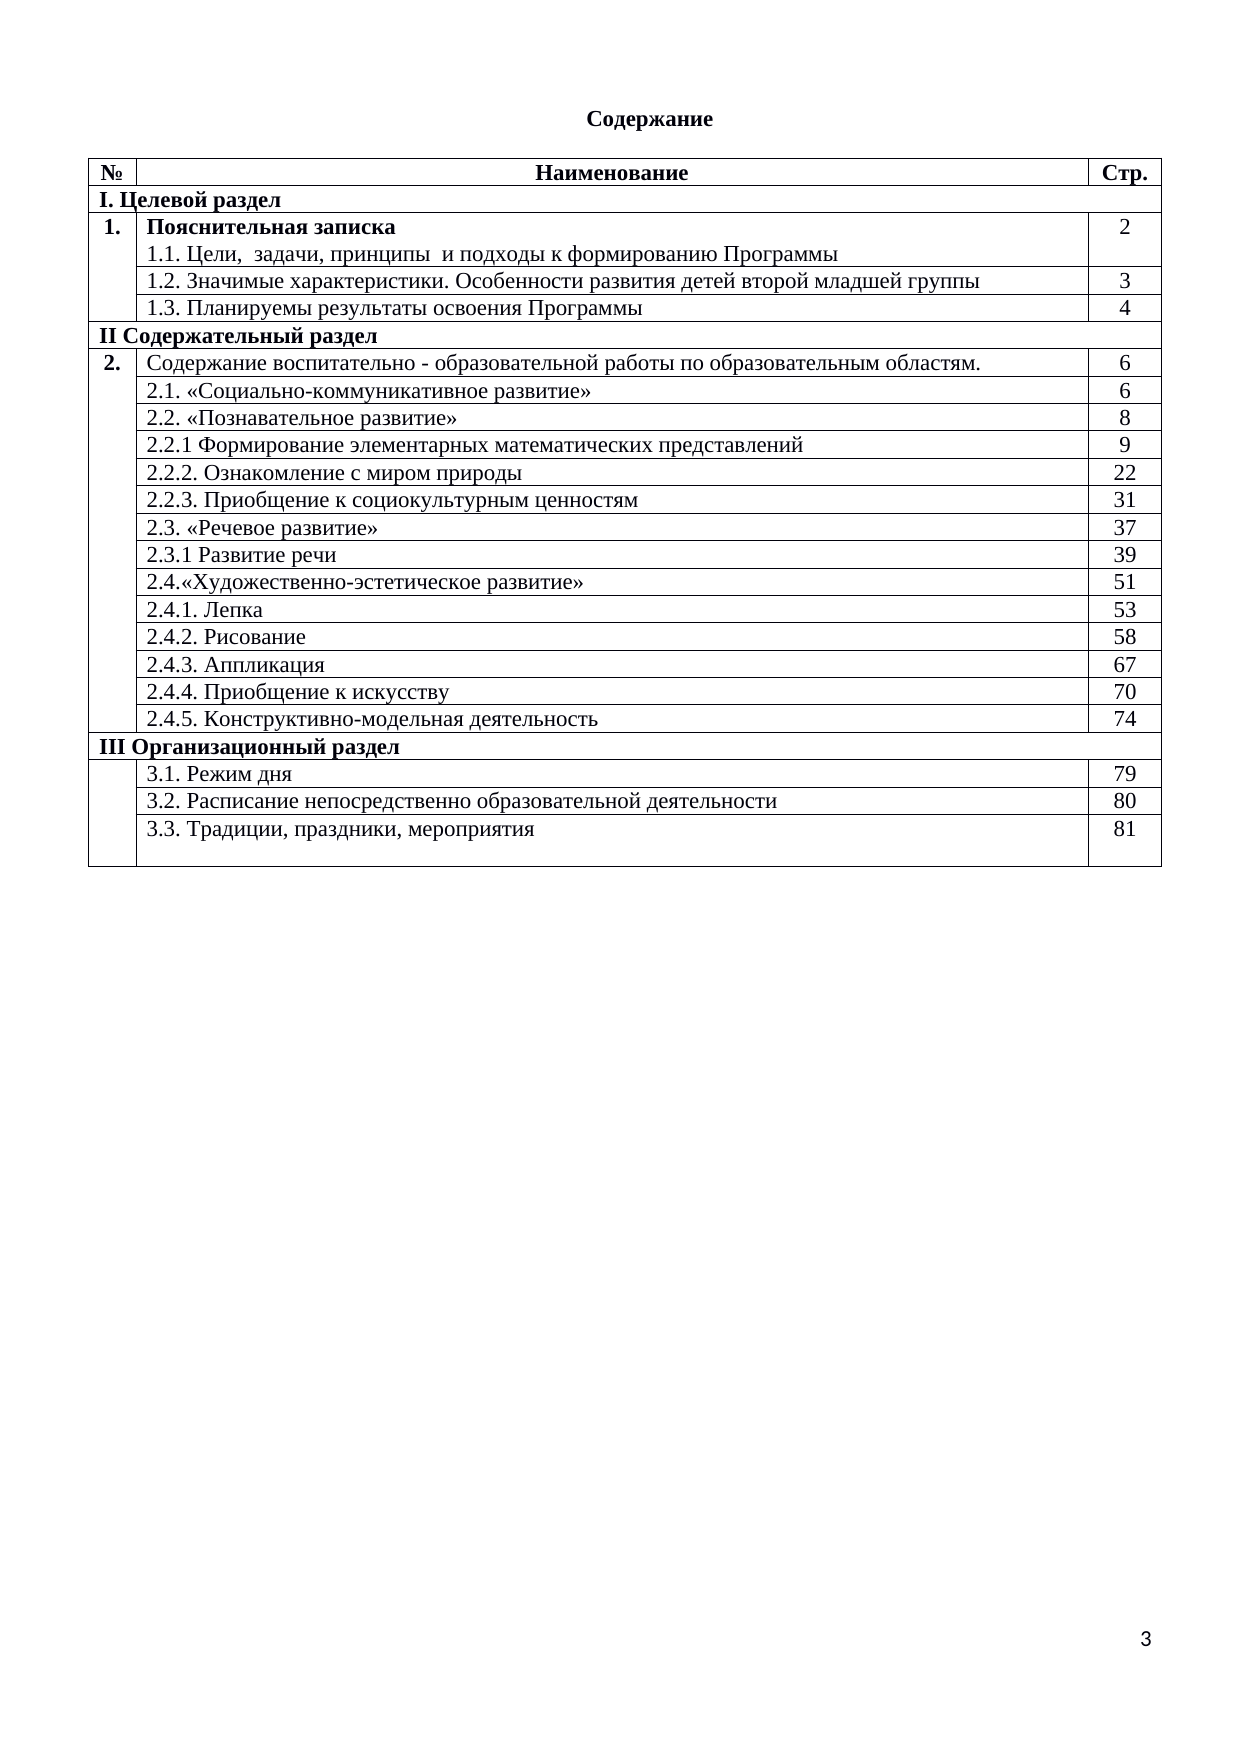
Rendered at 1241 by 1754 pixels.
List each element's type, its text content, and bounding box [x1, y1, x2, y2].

text Содержание [148, 105, 1152, 131]
table_cell 2 [1089, 213, 1161, 266]
table_cell 67 [1089, 651, 1161, 677]
table_cell 2.3.1 Развитие речи [137, 541, 1088, 567]
table_cell 2.2.3. Приобщение к социокультурным ценностям [137, 486, 1088, 513]
table_cell 79 [1089, 760, 1161, 787]
table_cell [89, 760, 136, 866]
table_cell 51 [1089, 569, 1161, 595]
table_cell 37 [1089, 514, 1161, 540]
table_cell 31 [1089, 486, 1161, 513]
table_header № [89, 159, 136, 185]
table_cell 6 [1089, 377, 1161, 403]
table_cell 3.1. Режим дня [137, 760, 1088, 787]
table_header Стр. [1089, 159, 1161, 185]
table_cell 58 [1089, 623, 1161, 649]
table_cell III Организационный раздел [89, 733, 1161, 759]
table_cell 2.4.4. Приобщение к искусству [137, 678, 1088, 704]
table_cell 81 [1089, 815, 1161, 866]
table_cell 2.2. «Познавательное развитие» [137, 404, 1088, 430]
table_cell Пояснительная записка 1.1. Цели, задачи, принципы и подходы к формированию Программы [137, 213, 1088, 266]
table_cell 1. [89, 213, 136, 321]
table_cell 9 [1089, 431, 1161, 458]
table_cell 1.3. Планируемы результаты освоения Программы [137, 295, 1088, 321]
table_cell 2.4.3. Аппликация [137, 651, 1088, 677]
table_cell Содержание воспитательно - образовательной работы по образовательным областям. [137, 349, 1088, 376]
table_cell 1.2. Значимые характеристики. Особенности развития детей второй младшей группы [137, 267, 1088, 293]
table_cell 74 [1089, 705, 1161, 732]
table_cell 22 [1089, 459, 1161, 485]
table_cell 2.4.5. Конструктивно-модельная деятельность [137, 705, 1088, 732]
table_cell 3 [1089, 267, 1161, 293]
table_cell 39 [1089, 541, 1161, 567]
table_cell 2.4.2. Рисование [137, 623, 1088, 649]
table_cell 70 [1089, 678, 1161, 704]
table_cell 3.2. Расписание непосредственно образовательной деятельности [137, 788, 1088, 814]
table_cell 4 [1089, 295, 1161, 321]
table_cell 3.3. Традиции, праздники, мероприятия [137, 815, 1088, 866]
table_header Наименование [137, 159, 1088, 185]
table_cell 2.4.«Художественно-эстетическое развитие» [137, 569, 1088, 595]
table_cell 2.4.1. Лепка [137, 596, 1088, 622]
table_cell 2.2.1 Формирование элементарных математических представлений [137, 431, 1088, 458]
table_cell 8 [1089, 404, 1161, 430]
table_cell 2. [89, 349, 136, 732]
table_cell 80 [1089, 788, 1161, 814]
table_cell 2.3. «Речевое развитие» [137, 514, 1088, 540]
table_cell 53 [1089, 596, 1161, 622]
table_cell II Содержательный раздел [89, 322, 1161, 348]
table_cell I. Целевой раздел [89, 186, 1161, 212]
table_cell 2.2.2. Ознакомление с миром природы [137, 459, 1088, 485]
table_cell 2.1. «Социально-коммуникативное развитие» [137, 377, 1088, 403]
table_cell 6 [1089, 349, 1161, 376]
